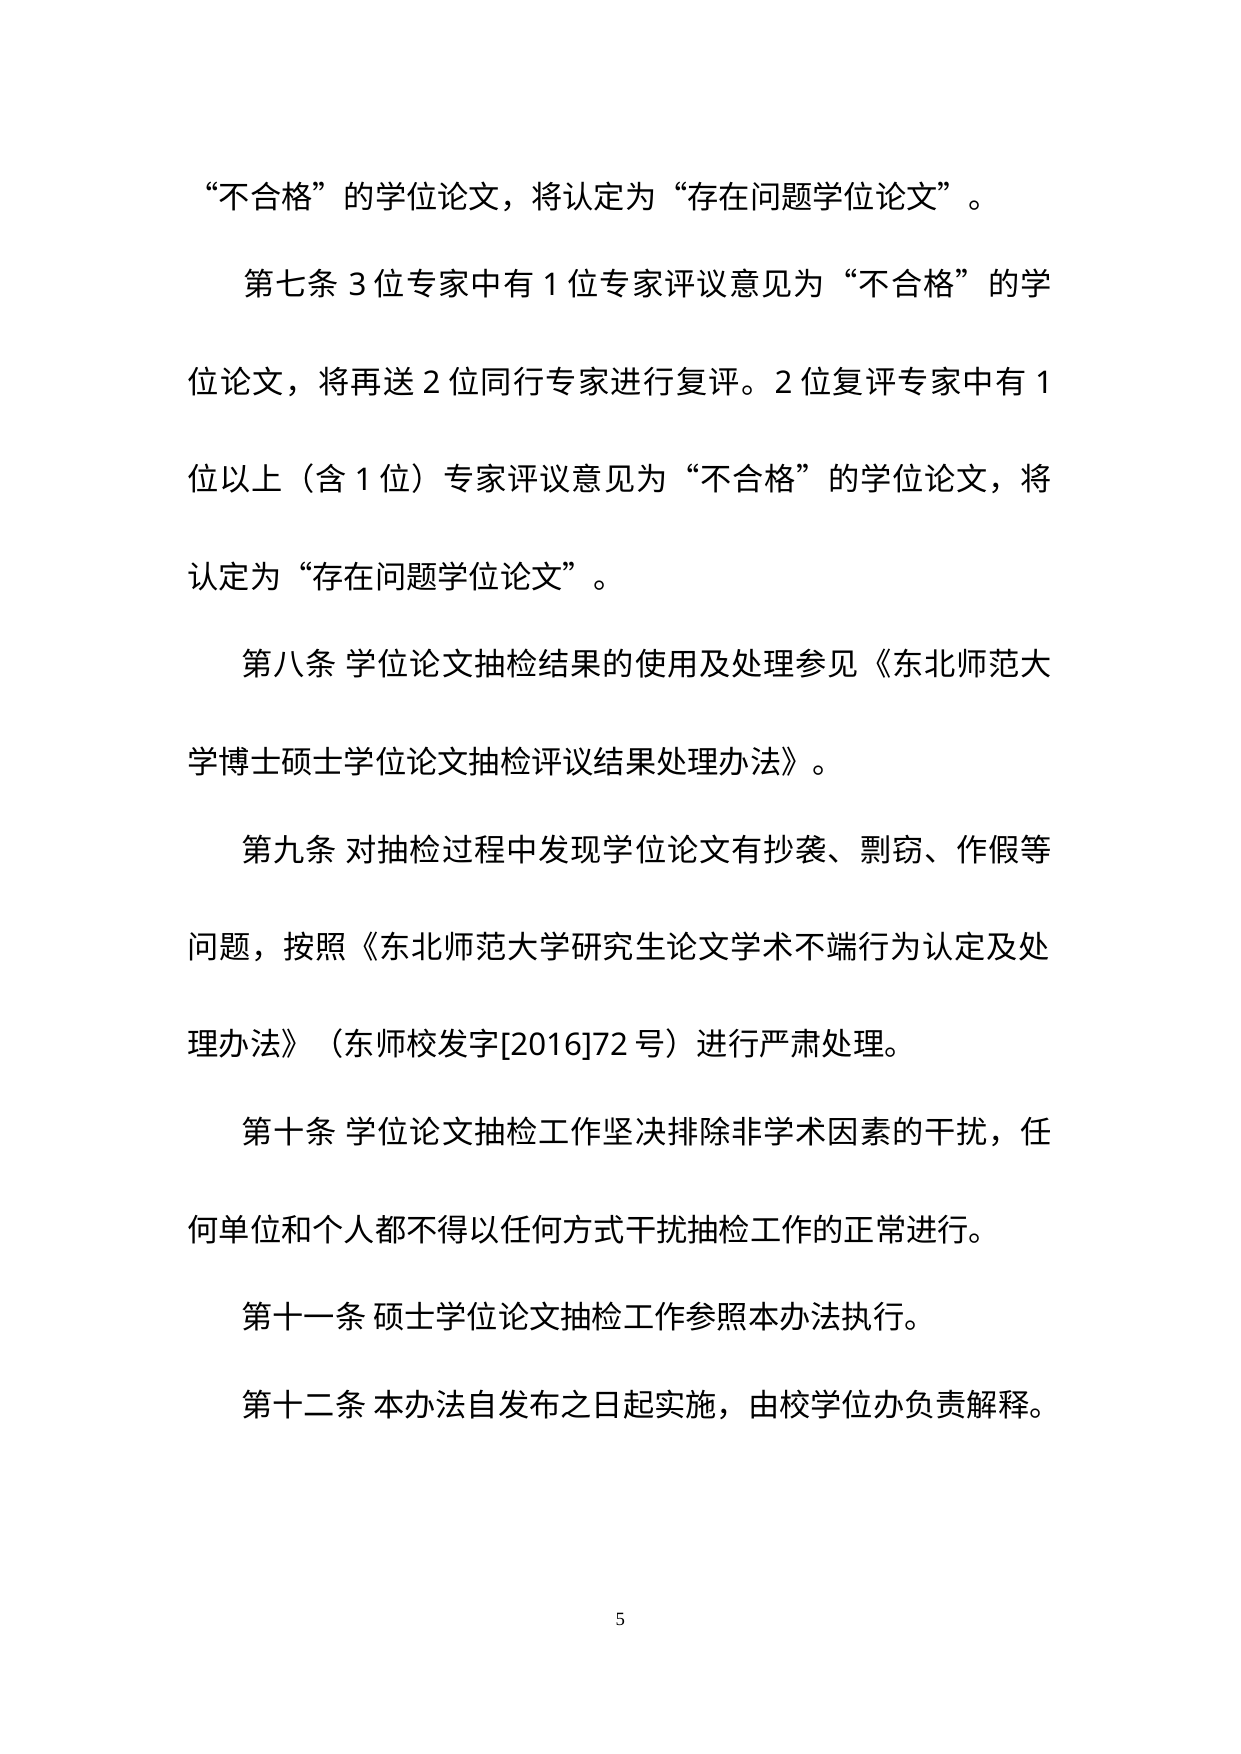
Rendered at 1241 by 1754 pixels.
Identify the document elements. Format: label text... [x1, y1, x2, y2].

text 第十一条 硕士学位论文抽检工作参照本办法执行。 [187, 1283, 1053, 1348]
text 第十条 学位论文抽检工作坚决排除非学术因素的干扰，任何单位和个人都不得以任何方式干扰抽检工作的正常进行。 [187, 1097, 1053, 1260]
text 第十二条 本办法自发布之日起实施，由校学位办负责解释。 [187, 1370, 1053, 1435]
text 第九条 对抽检过程中发现学位论文有抄袭、剽窃、作假等问题，按照《东北师范大学研究生论文学术不端行为认定及处理办法》（东师校发字[2016]72号）进行严肃处理。 [187, 815, 1053, 1075]
text 第七条 3位专家中有1位专家评议意见为“不合格”的学位论文，将再送2位同行专家进行复评。2位复评专家中有1位以上（含1位）专家评议意见为“不合格”的学位论文，将认定为“存在问题学位论文”。 [187, 249, 1053, 607]
text 第八条 学位论文抽检结果的使用及处理参见《东北师范大学博士硕士学位论文抽检评议结果处理办法》。 [187, 630, 1053, 792]
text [187, 162, 1053, 227]
